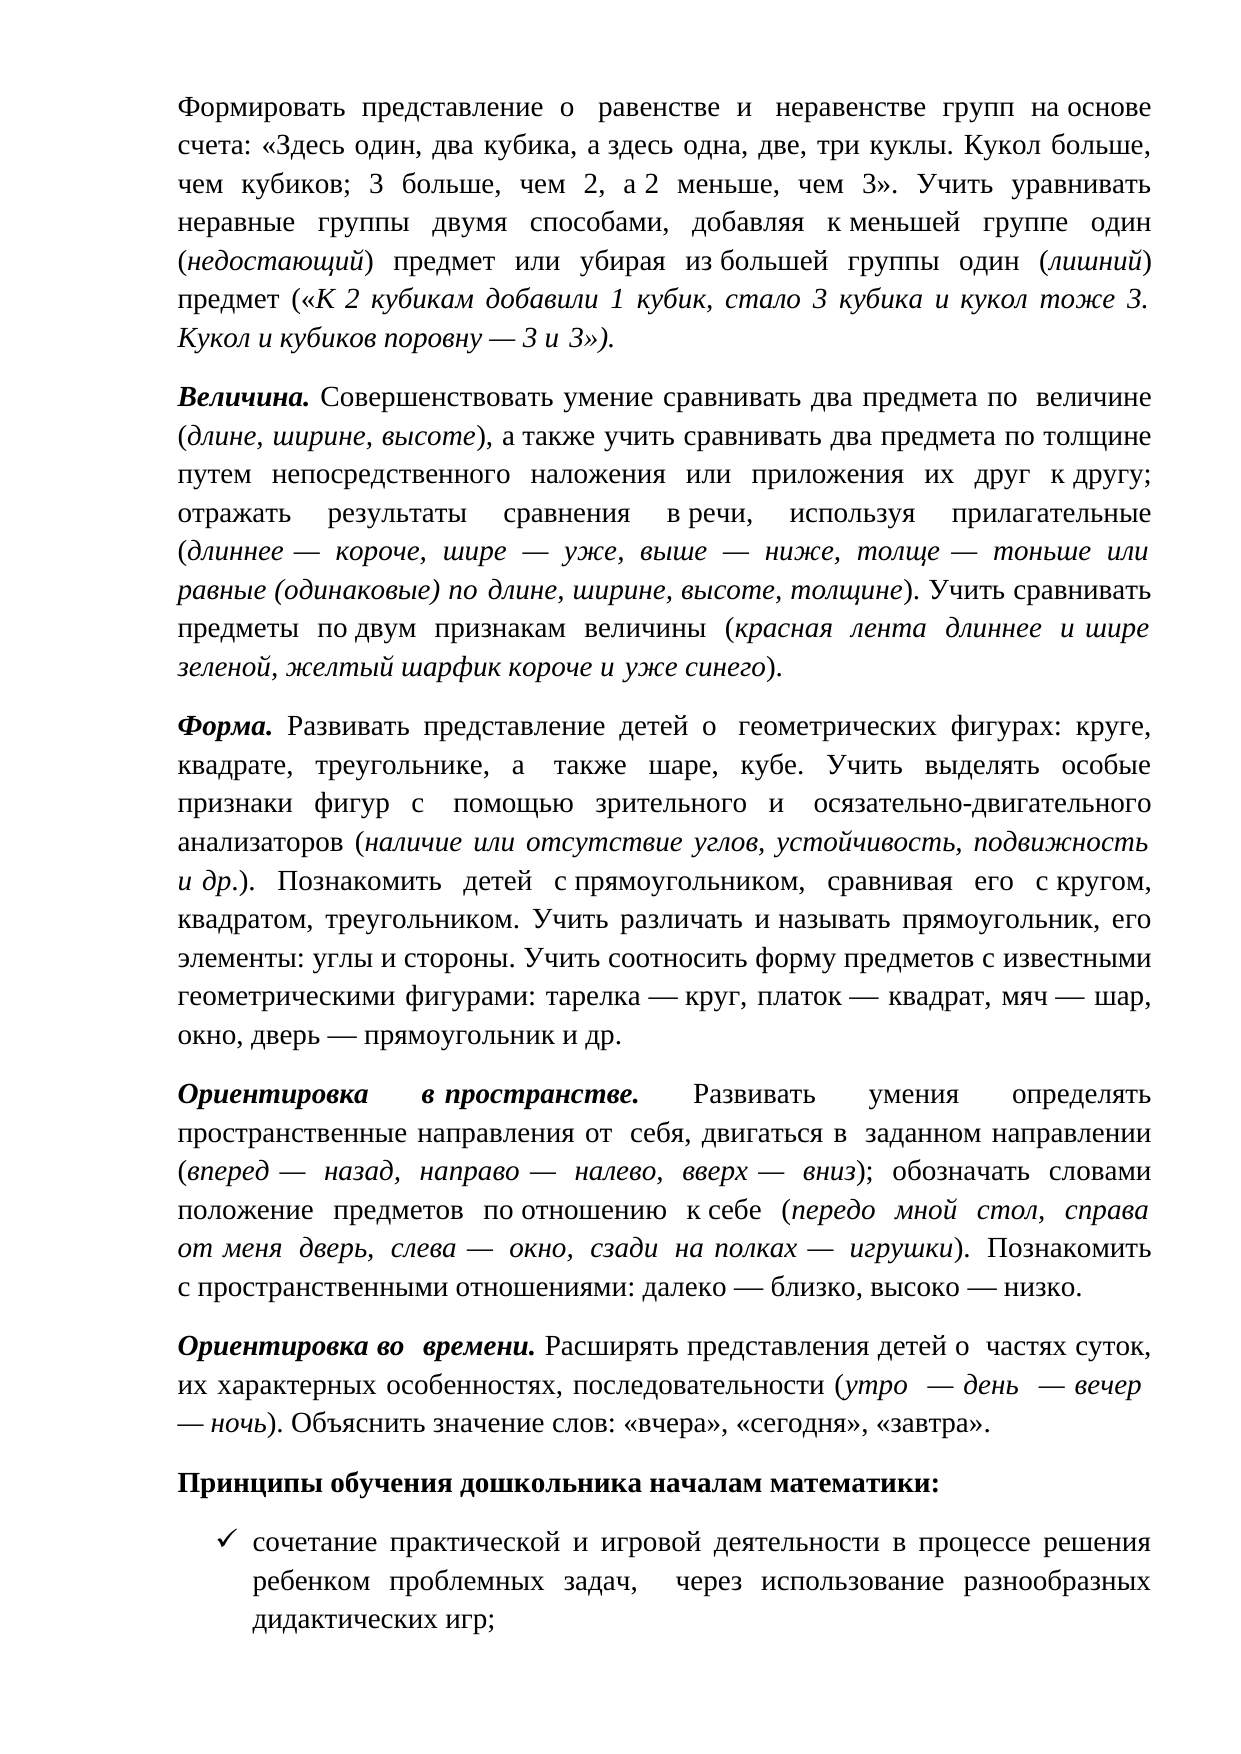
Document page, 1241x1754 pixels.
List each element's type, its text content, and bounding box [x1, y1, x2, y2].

text Ориентировка в пространстве. Развивать умения определять пространственные направления от себя, двигаться в заданном направлении (вперед — назад, направо — налево, вверх — вниз); обозначать словами положение предметов по отношению к себе (передо мной стол, справа от меня дверь, слева — окно, сзади на полках — игрушки). Познакомить с пространственными отношениями: далеко — близко, высоко — низко. [177, 1076, 1152, 1302]
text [177, 89, 1152, 353]
text Форма. Развивать представление детей о геометрических фигурах: круге, квадрате, треугольнике, а также шаре, кубе. Учить выделять особые признаки фигур с помощью зрительного и осязательно-двигательного анализаторов (наличие или отсутствие углов, устойчивость, подвижность и др.). Познакомить детей с прямоугольником, сравнивая его с кругом, квадратом, треугольником. Учить различать и называть прямоугольник, его элементы: углы и стороны. Учить соотносить форму предметов с известными геометрическими фигурами: тарелка — круг, платок — квадрат, мяч — шар, окно, дверь — прямоугольник и др. [177, 708, 1152, 1050]
text Принципы обучения дошкольника началам математики: [177, 1465, 1152, 1498]
text Величина. Совершенствовать умение сравнивать два предмета по величине (длине, ширине, высоте), а также учить сравнивать два предмета по толщине путем непосредственного наложения или приложения их друг к другу; отражать результаты сравнения в речи, используя прилагательные (длиннее — короче, шире — уже, выше — ниже, толще — тоньше или равные (одинаковые) по длине, ширине, высоте, толщине). Учить сравнивать предметы по двум признакам величины (красная лента длиннее и шире зеленой, желтый шарфик короче и уже синего). [177, 379, 1152, 683]
text Ориентировка во времени. Расширять представления детей о частях суток, их характерных особенностях, последовательности (утро — день — вечер — ночь). Объяснить значение слов: «вчера», «сегодня», «завтра». [177, 1328, 1152, 1439]
list сочетание практической и игровой деятельности в процессе решения ребенком проблемных задач, через использование разнообразных дидактических игр; [215, 1524, 1152, 1635]
